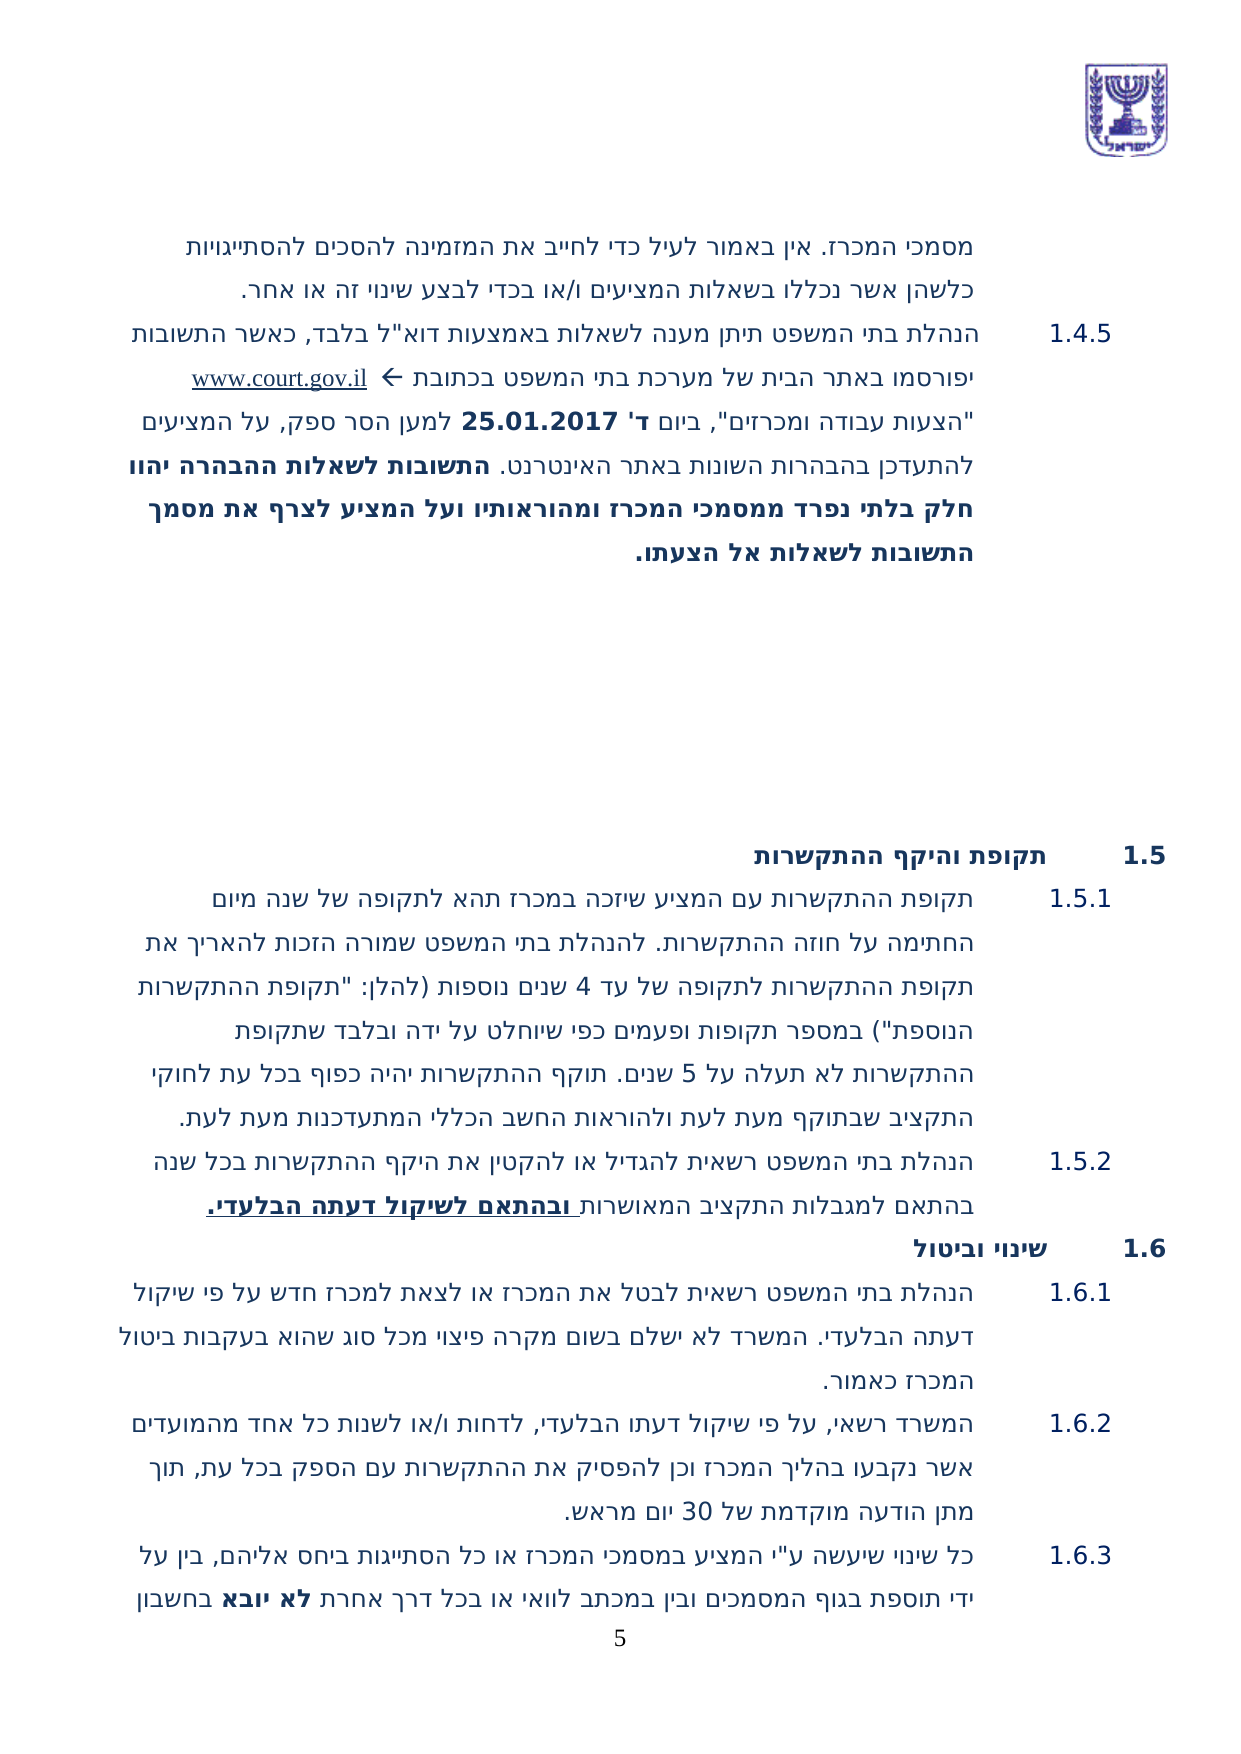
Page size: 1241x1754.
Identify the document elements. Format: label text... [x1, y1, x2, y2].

list הנהלת בתי המשפט רשאית להגדיל או להקטין את היקף ההתקשרות בכל שנה בהתאם למגבלות התקציב המאושרות ובהתאם לשיקול דעתה הבלעדי. [118, 1147, 1048, 1220]
list המשרד רשאי, על פי שיקול דעתו הבלעדי, לדחות ו/או לשנות כל אחד מהמועדים אשר נקבעו בהליך המכרז וכן להפסיק את ההתקשרות עם הספק בכל עת, תוך מתן הודעה מוקדמת של 30 יום מראש. [118, 1409, 1048, 1526]
list שינוי וביטול [118, 1234, 1122, 1264]
list הנהלת בתי המשפט רשאית לבטל את המכרז או לצאת למכרז חדש על פי שיקול דעתה הבלעדי. המשרד לא ישלם בשום מקרה פיצוי מכל סוג שהוא בעקבות ביטול המכרז כאמור. [118, 1278, 1048, 1395]
picture [1084, 62, 1170, 157]
list הנהלת בתי המשפט תיתן מענה לשאלות באמצעות דוא"ל בלבד, כאשר התשובות יפורסמו באתר הבית של מערכת בתי המשפט בכתובת www.court.gov.il "הצעות עבודה ומכרזים", ביום ד' 25.01.2017 למען הסר ספק, על המציעים להתעדכן בהבהרות השונות באתר האינטרנט. התשובות לשאלות ההבהרה יהוו חלק בלתי נפרד ממסמכי המכרז ומהוראותיו ועל המציע לצרף את מסמך התשובות לשאלות אל הצעתו. [118, 319, 1048, 567]
list תקופת ההתקשרות עם המציע שיזכה במכרז תהא לתקופה של שנה מיום החתימה על חוזה ההתקשרות. להנהלת בתי המשפט שמורה הזכות להאריך את תקופת ההתקשרות לתקופה של עד 4 שנים נוספות (להלן: "תקופת ההתקשרות הנוספת") במספר תקופות ופעמים כפי שיוחלט על ידה ובלבד שתקופת ההתקשרות לא תעלה על 5 שנים. תוקף ההתקשרות יהיה כפוף בכל עת לחוקי התקציב שבתוקף מעת לעת ולהוראות החשב הכללי המתעדכנות מעת לעת. [118, 884, 1048, 1132]
list תקופת והיקף ההתקשרות [118, 841, 1122, 870]
